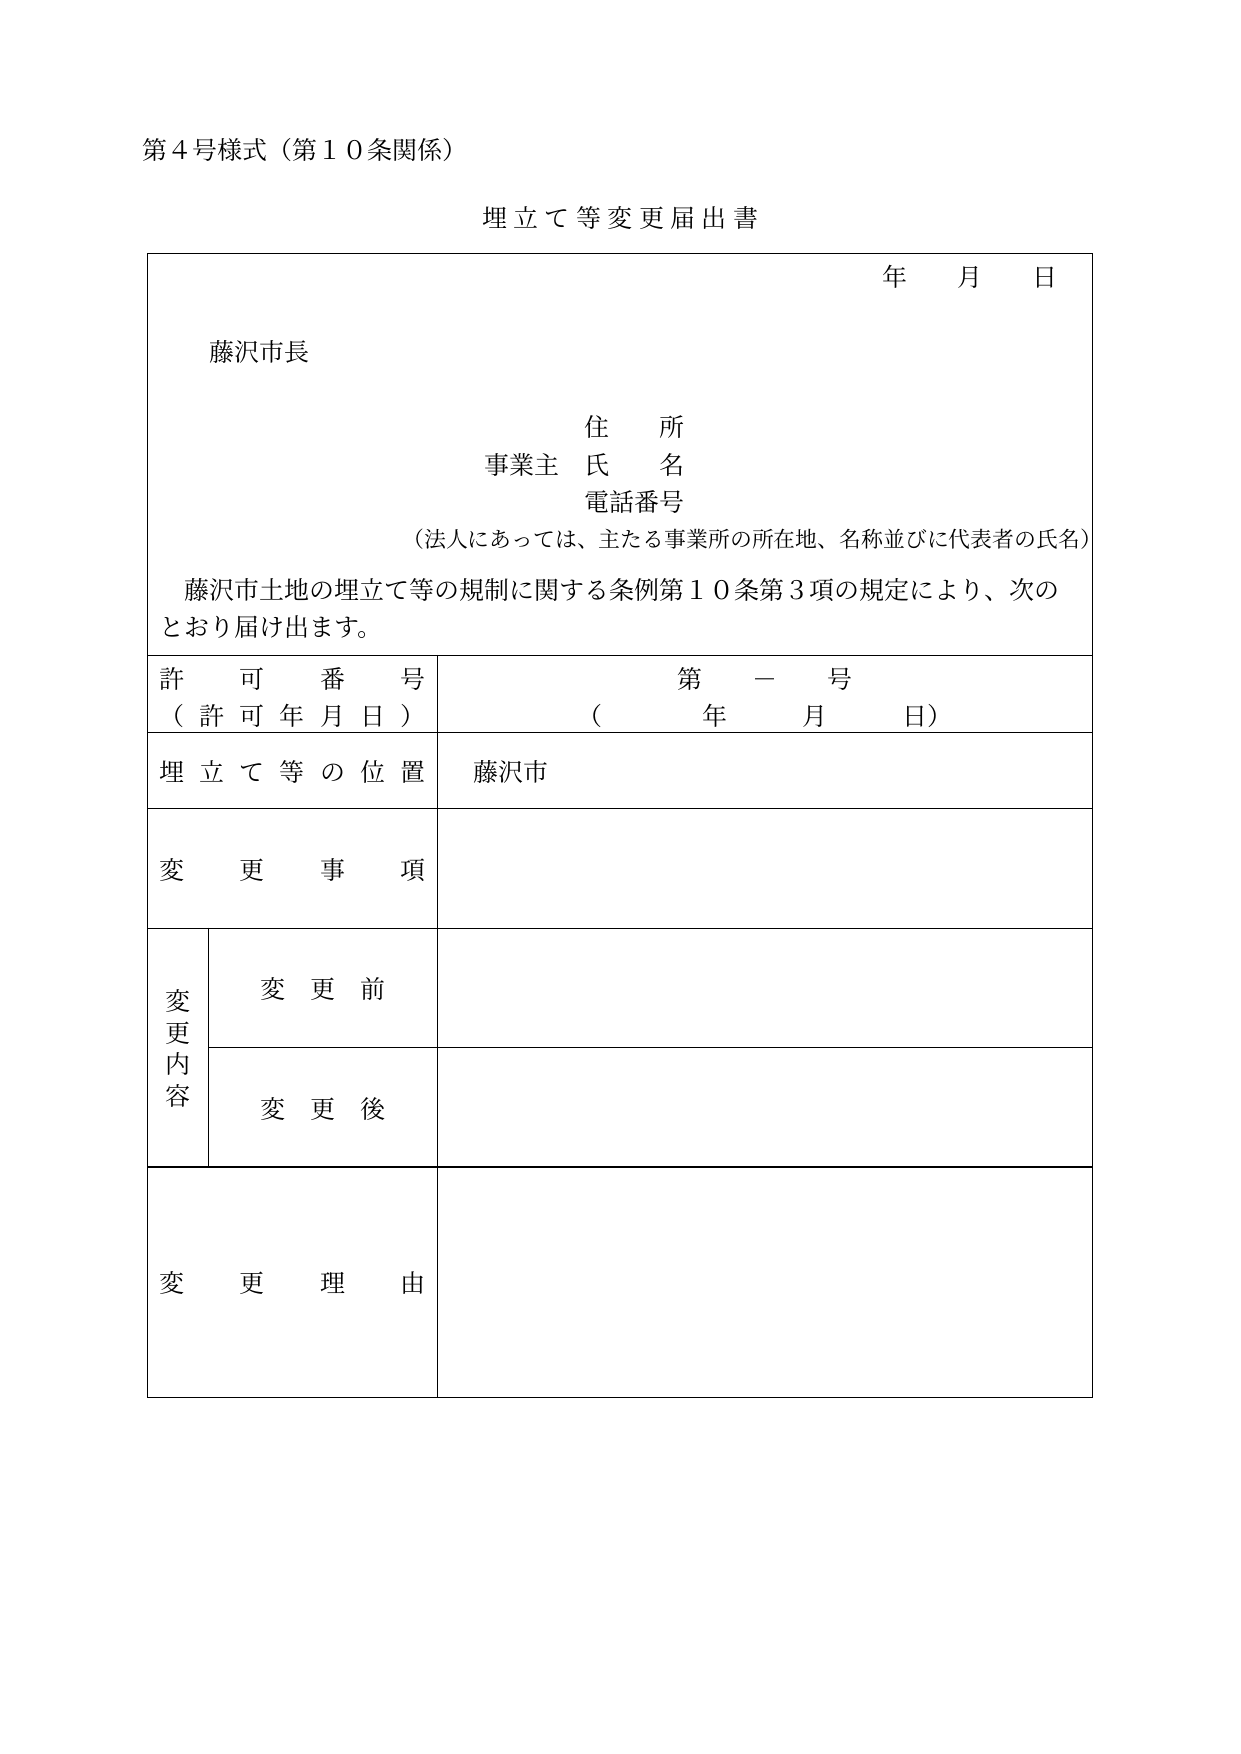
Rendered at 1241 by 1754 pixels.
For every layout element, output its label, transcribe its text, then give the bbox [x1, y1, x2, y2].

table_cell 変更事項 [148, 809, 437, 928]
table_cell 変 更 前 [209, 929, 437, 1047]
table_cell 変 更 内 容 [148, 929, 208, 1166]
table_header 年 月 日 藤沢市長 住 所 事業主 氏 名 電話番号 （法人にあっては、主たる事業所の所在地、名称並びに代表者の氏名） 藤沢市土地の埋立て等の規制に関する条例第１０条第３項の規定により、次のとおり届け出ます。 [148, 254, 1092, 655]
table_cell [438, 809, 1092, 928]
text 埋 立 て 等 変 更 届 出 書 [142, 198, 1098, 235]
text 第４号様式（第１０条関係） [142, 130, 1098, 167]
table_cell 変更理由 [148, 1168, 437, 1397]
table_cell 第 － 号 （ 年 月 日） [438, 656, 1092, 732]
table_cell 許可番号 （許可年月日） [148, 656, 437, 732]
table_cell [438, 1168, 1092, 1397]
table_cell 変 更 後 [209, 1048, 437, 1166]
table_cell 藤沢市 [438, 733, 1092, 808]
table_cell [438, 1048, 1092, 1166]
table_cell 埋立て等の位置 [148, 733, 437, 808]
table_cell [438, 929, 1092, 1047]
